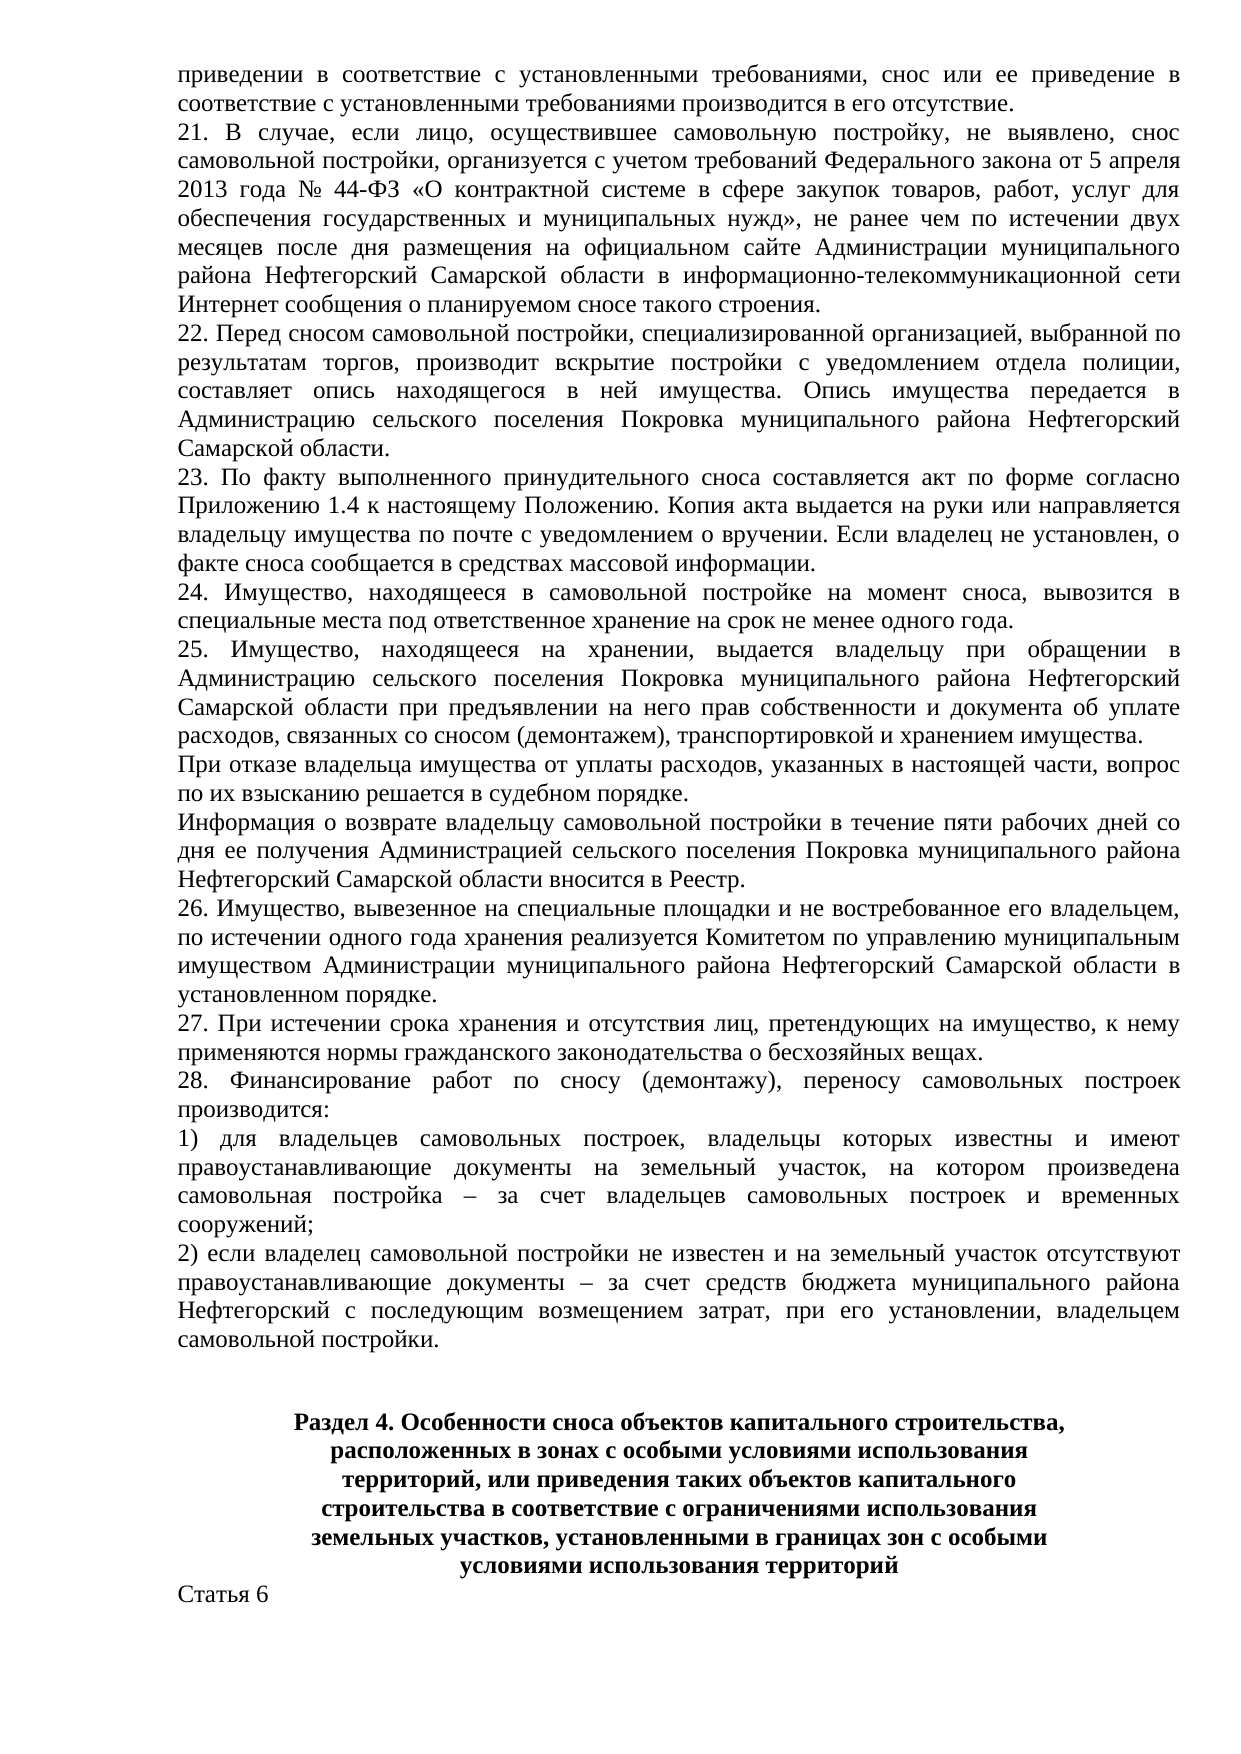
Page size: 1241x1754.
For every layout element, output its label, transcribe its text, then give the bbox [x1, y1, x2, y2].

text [177, 59, 1181, 117]
text 24. Имущество, находящееся в самовольной постройке на момент сноса, вывозится в специальные места под ответственное хранение на срок не менее одного года. [177, 577, 1181, 634]
text строительства в соответствие с ограничениями использования [177, 1493, 1181, 1522]
text 22. Перед сносом самовольной постройки, специализированной организацией, выбранной по результатам торгов, производит вскрытие постройки с уведомлением отдела полиции, составляет опись находящегося в ней имущества. Опись имущества передается в Администрацию сельского поселения Покровка муниципального района Нефтегорский Самарской области. [177, 318, 1181, 462]
text расположенных в зонах с особыми условиями использования [177, 1436, 1181, 1464]
text Раздел 4. Особенности сноса объектов капитального строительства, [177, 1407, 1181, 1436]
text 25. Имущество, находящееся на хранении, выдается владельцу при обращении в Администрацию сельского поселения Покровка муниципального района Нефтегорский Самарской области при предъявлении на него прав собственности и документа об уплате расходов, связанных со сносом (демонтажем), транспортировкой и хранением имущества. [177, 634, 1181, 749]
text 23. По факту выполненного принудительного сноса составляется акт по форме согласно Приложению 1.4 к настоящему Положению. Копия акта выдается на руки или направляется владельцу имущества по почте с уведомлением о вручении. Если владелец не установлен, о факте сноса сообщается в средствах массовой информации. [177, 462, 1181, 577]
text земельных участков, установленными в границах зон с особыми [177, 1522, 1181, 1551]
text 21. В случае, если лицо, осуществившее самовольную постройку, не выявлено, снос самовольной постройки, организуется с учетом требований Федерального закона от 5 апреля 2013 года № 44-ФЗ «О контрактной системе в сфере закупок товаров, работ, услуг для обеспечения государственных и муниципальных нужд», не ранее чем по истечении двух месяцев после дня размещения на официальном сайте Администрации муниципального района Нефтегорский Самарской области в информационно-телекоммуникационной сети Интернет сообщения о планируемом сносе такого строения. [177, 117, 1181, 318]
text 1) для владельцев самовольных построек, владельцы которых известны и имеют правоустанавливающие документы на земельный участок, на котором произведена самовольная постройка – за счет владельцев самовольных построек и временных сооружений; [177, 1123, 1181, 1238]
text 2) если владелец самовольной постройки не известен и на земельный участок отсутствуют правоустанавливающие документы – за счет средств бюджета муниципального района Нефтегорский с последующим возмещением затрат, при его установлении, владельцем самовольной постройки. [177, 1238, 1181, 1353]
text территорий, или приведения таких объектов капитального [177, 1464, 1181, 1493]
text 26. Имущество, вывезенное на специальные площадки и не востребованное его владельцем, по истечении одного года хранения реализуется Комитетом по управлению муниципальным имуществом Администрации муниципального района Нефтегорский Самарской области в установленном порядке. [177, 893, 1181, 1008]
text 28. Финансирование работ по сносу (демонтажу), переносу самовольных построек производится: [177, 1065, 1181, 1123]
text При отказе владельца имущества от уплаты расходов, указанных в настоящей части, вопрос по их взысканию решается в судебном порядке. [177, 749, 1181, 807]
text условиями использования территорий [177, 1551, 1181, 1579]
text Информация о возврате владельцу самовольной постройки в течение пяти рабочих дней со дня ее получения Администрацией сельского поселения Покровка муниципального района Нефтегорский Самарской области вносится в Реестр. [177, 807, 1181, 893]
text Статья 6 [177, 1579, 1181, 1608]
text 27. При истечении срока хранения и отсутствия лиц, претендующих на имущество, к нему применяются нормы гражданского законодательства о бесхозяйных вещах. [177, 1008, 1181, 1065]
